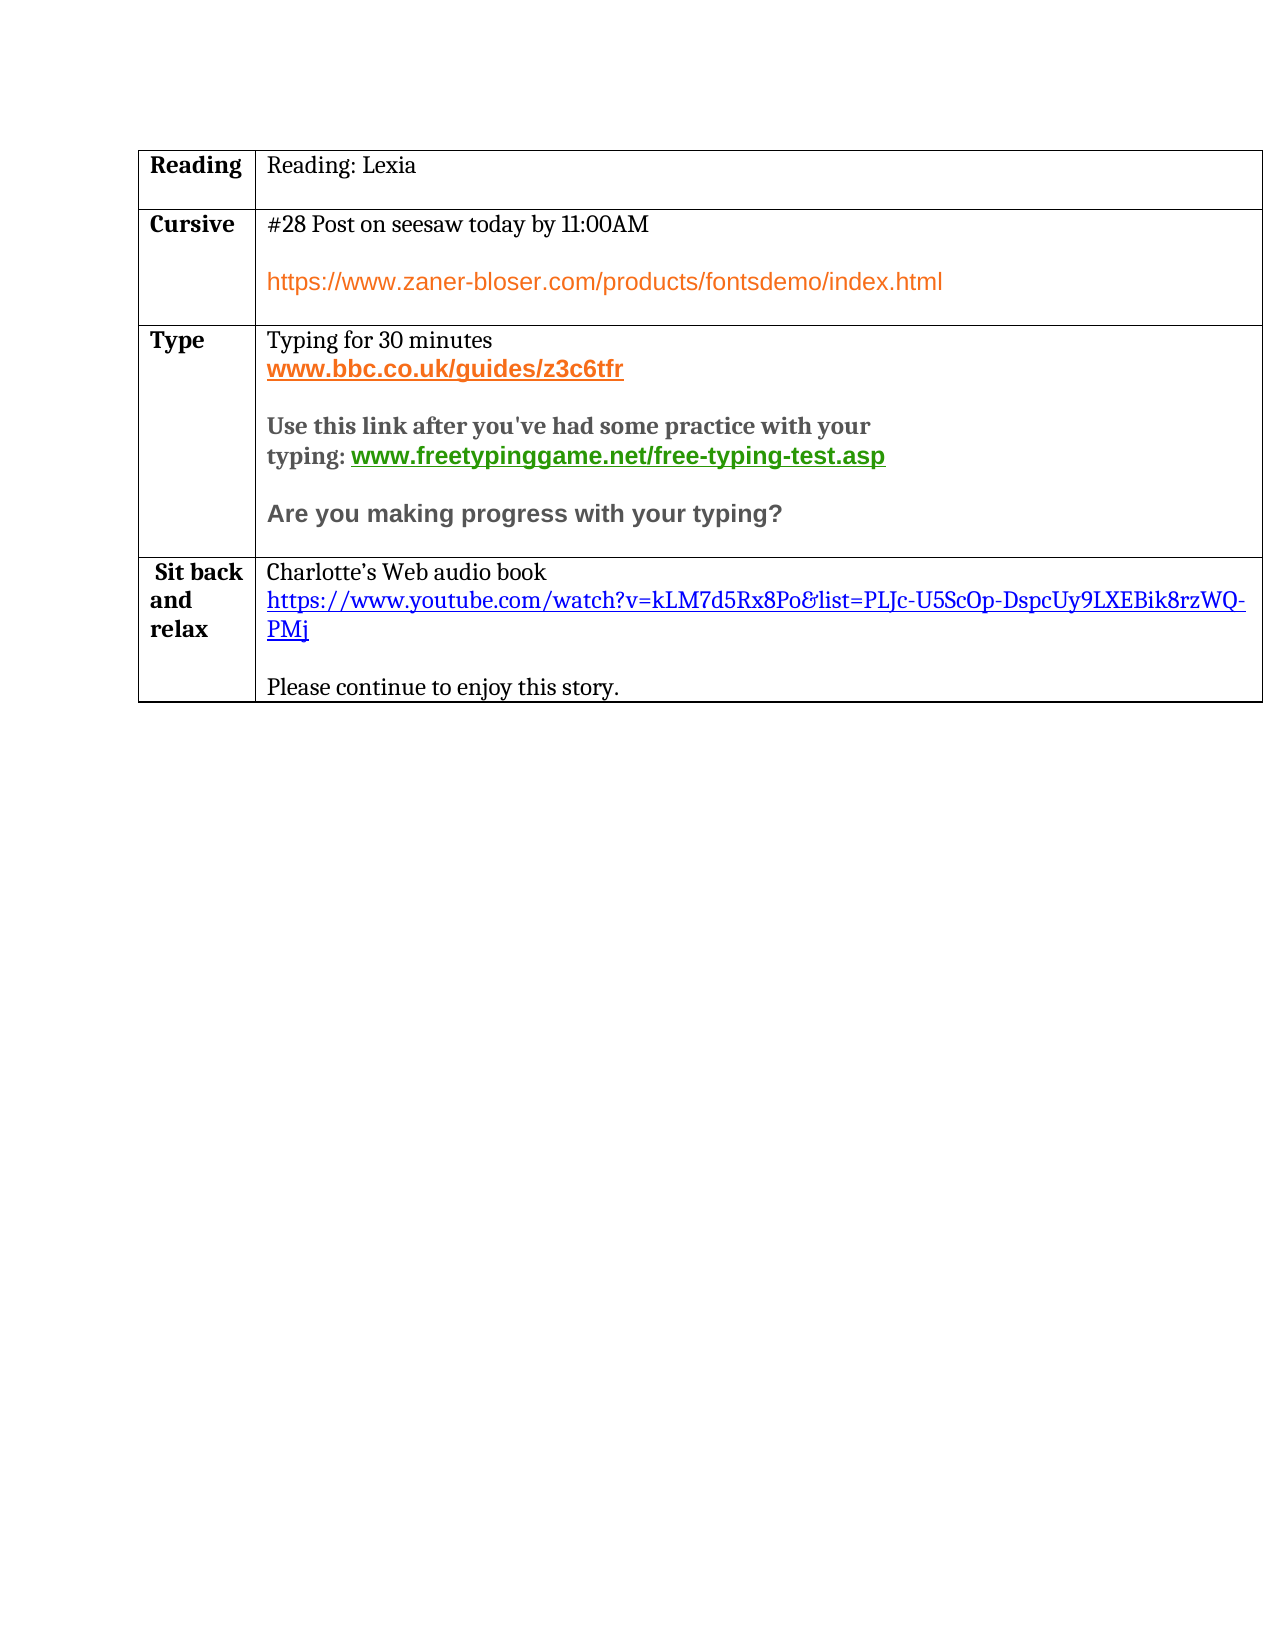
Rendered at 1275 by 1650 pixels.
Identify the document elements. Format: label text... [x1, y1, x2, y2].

table_cell #28 Post on seesaw today by 11:00AM https://www.zaner-bloser.com/products/fontsdemo/index.html [256, 210, 1262, 324]
table_cell Charlotte’s Web audio book https://www.youtube.com/watch?v=kLM7d5Rx8Po&list=PLJc-U5ScOp-DspcUy9LXEBik8rzWQ-PMj Please continue to enjoy this story. [256, 558, 1262, 701]
table_cell Typing for 30 minutes www.bbc.co.uk/guides/z3c6tfr Use this link after you've had some practice with your typing: www.freetypinggame.net/free-typing-test.asp Are you making progress with your typing? [256, 326, 1262, 557]
table_cell Type [139, 326, 255, 557]
table_cell Cursive [139, 210, 255, 324]
table_cell Sit back and relax [139, 558, 255, 701]
table_cell Reading: Lexia [256, 151, 1262, 208]
table_cell Reading [139, 151, 255, 208]
